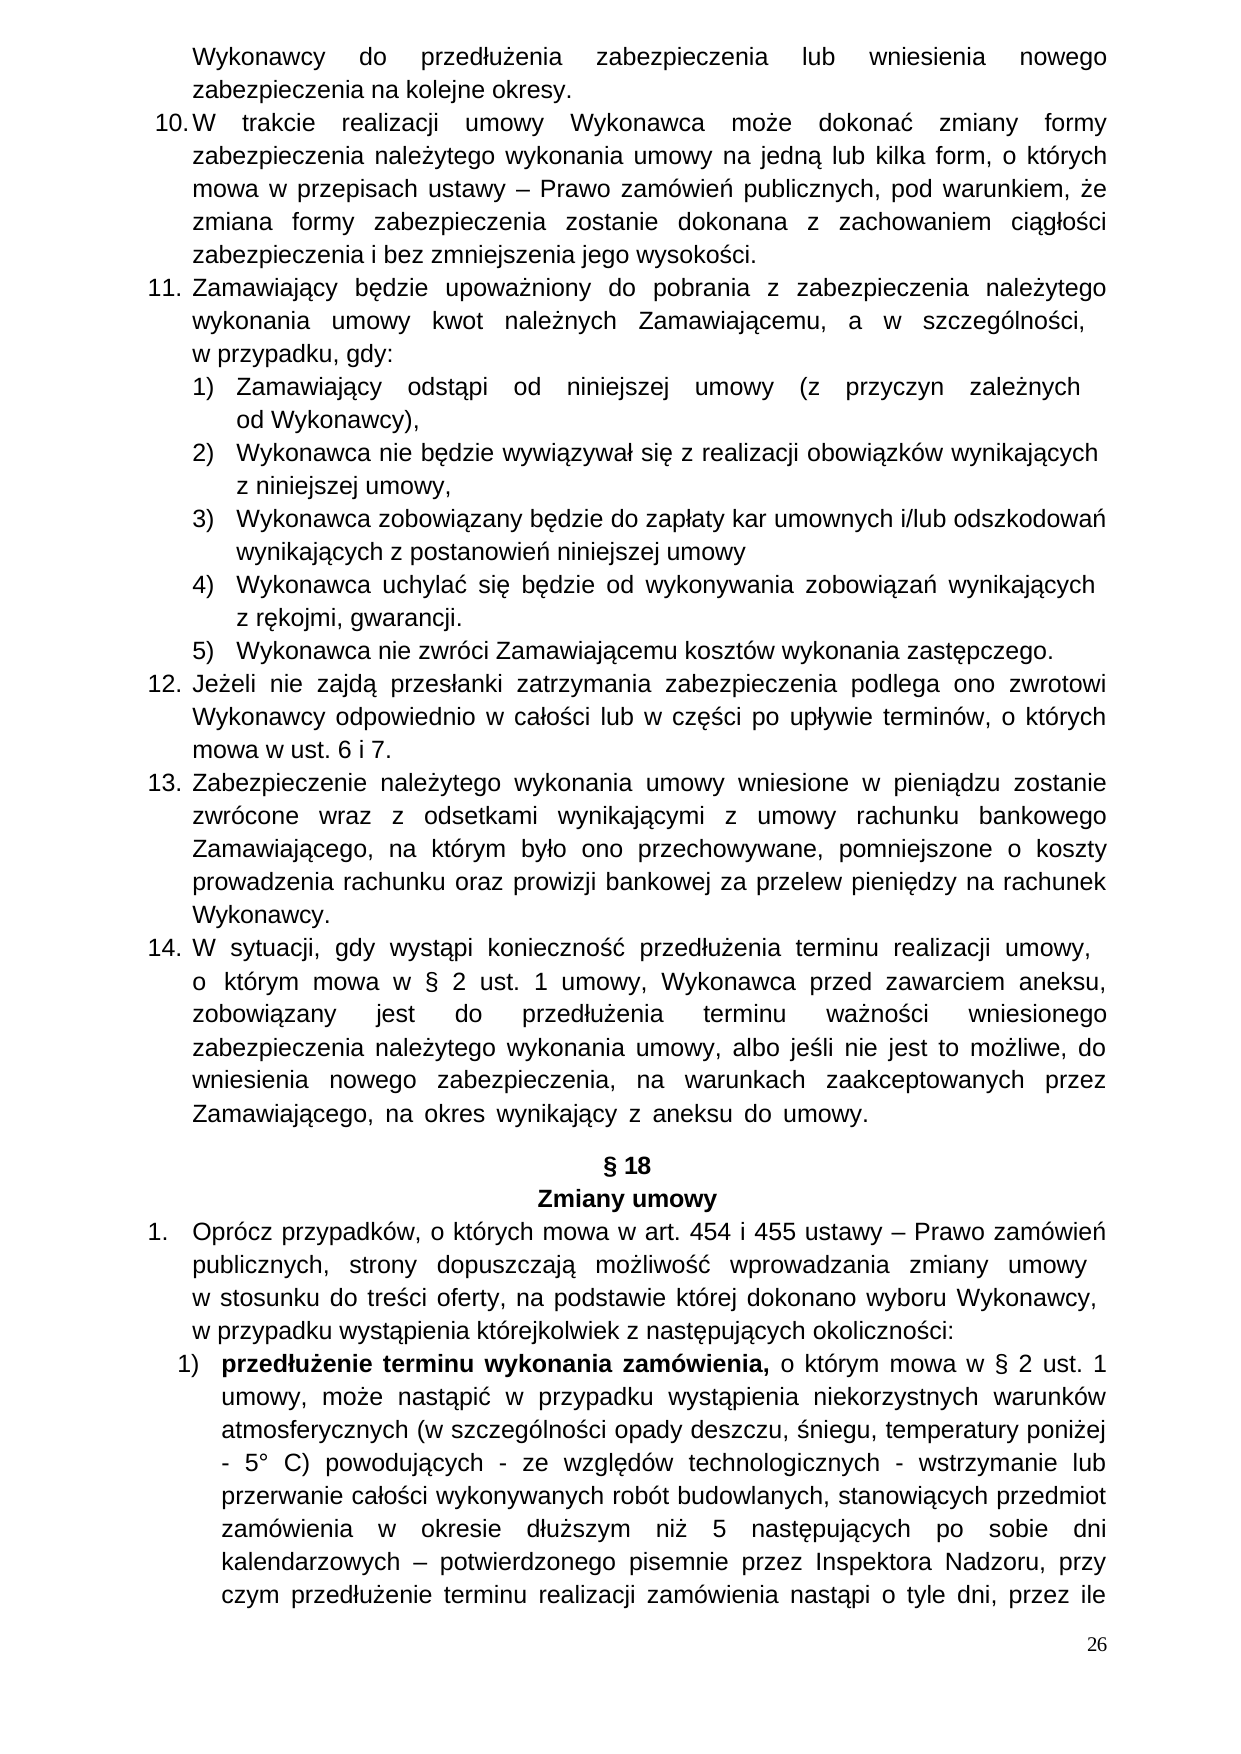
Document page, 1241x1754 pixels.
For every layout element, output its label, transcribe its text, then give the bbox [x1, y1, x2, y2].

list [154, 42, 1108, 104]
list W sytuacji, gdy wystąpi konieczność przedłużenia terminu realizacji umowy, o którym mowa w § 2 ust. 1 umowy, Wykonawca przed zawarciem aneksu, zobowiązany jest do przedłużenia terminu ważności wniesionego zabezpieczenia należytego wykonania umowy, albo jeśli nie jest to możliwe, do wniesienia nowego zabezpieczenia, na warunkach zaakceptowanych przez Zamawiającego, na okres wynikający z aneksu do umowy. [147, 933, 1107, 1127]
list Wykonawca nie zwróci Zamawiającemu kosztów wykonania zastępczego. [192, 636, 1108, 665]
list Zamawiający będzie upoważniony do pobrania z zabezpieczenia należytego wykonania umowy kwot należnych Zamawiającemu, a w szczególności, w przypadku, gdy: [147, 273, 1108, 368]
list Jeżeli nie zajdą przesłanki zatrzymania zabezpieczenia podlega ono zwrotowi Wykonawcy odpowiednio w całości lub w części po upływie terminów, o których mowa w ust. 6 i 7. [147, 669, 1108, 764]
list Wykonawca uchylać się będzie od wykonywania zobowiązań wynikających z rękojmi, gwarancji. [192, 570, 1108, 632]
list Wykonawca zobowiązany będzie do zapłaty kar umownych i/lub odszkodowań wynikających z postanowień niniejszej umowy [192, 504, 1108, 566]
text § 18 [362, 1151, 893, 1179]
text Zmiany umowy [362, 1184, 893, 1212]
list Zabezpieczenie należytego wykonania umowy wniesione w pieniądzu zostanie zwrócone wraz z odsetkami wynikającymi z umowy rachunku bankowego Zamawiającego, na którym było ono przechowywane, pomniejszone o koszty prowadzenia rachunku oraz prowizji bankowej za przelew pieniędzy na rachunek Wykonawcy. [147, 768, 1108, 929]
list Wykonawca nie będzie wywiązywał się z realizacji obowiązków wynikających z niniejszej umowy, [192, 438, 1108, 500]
list W trakcie realizacji umowy Wykonawca może dokonać zmiany formy zabezpieczenia należytego wykonania umowy na jedną lub kilka form, o których mowa w przepisach ustawy – Prawo zamówień publicznych, pod warunkiem, że zmiana formy zabezpieczenia zostanie dokonana z zachowaniem ciągłości zabezpieczenia i bez zmniejszenia jego wysokości. [154, 108, 1108, 269]
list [177, 1349, 1107, 1609]
list Oprócz przypadków, o których mowa w art. 454 i 455 ustawy – Prawo zamówień publicznych, strony dopuszczają możliwość wprowadzania zmiany umowy w stosunku do treści oferty, na podstawie której dokonano wyboru Wykonawcy, w przypadku wystąpienia którejkolwiek z następujących okoliczności: [147, 1217, 1108, 1344]
list Zamawiający odstąpi od niniejszej umowy (z przyczyn zależnych od Wykonawcy), [192, 372, 1108, 434]
